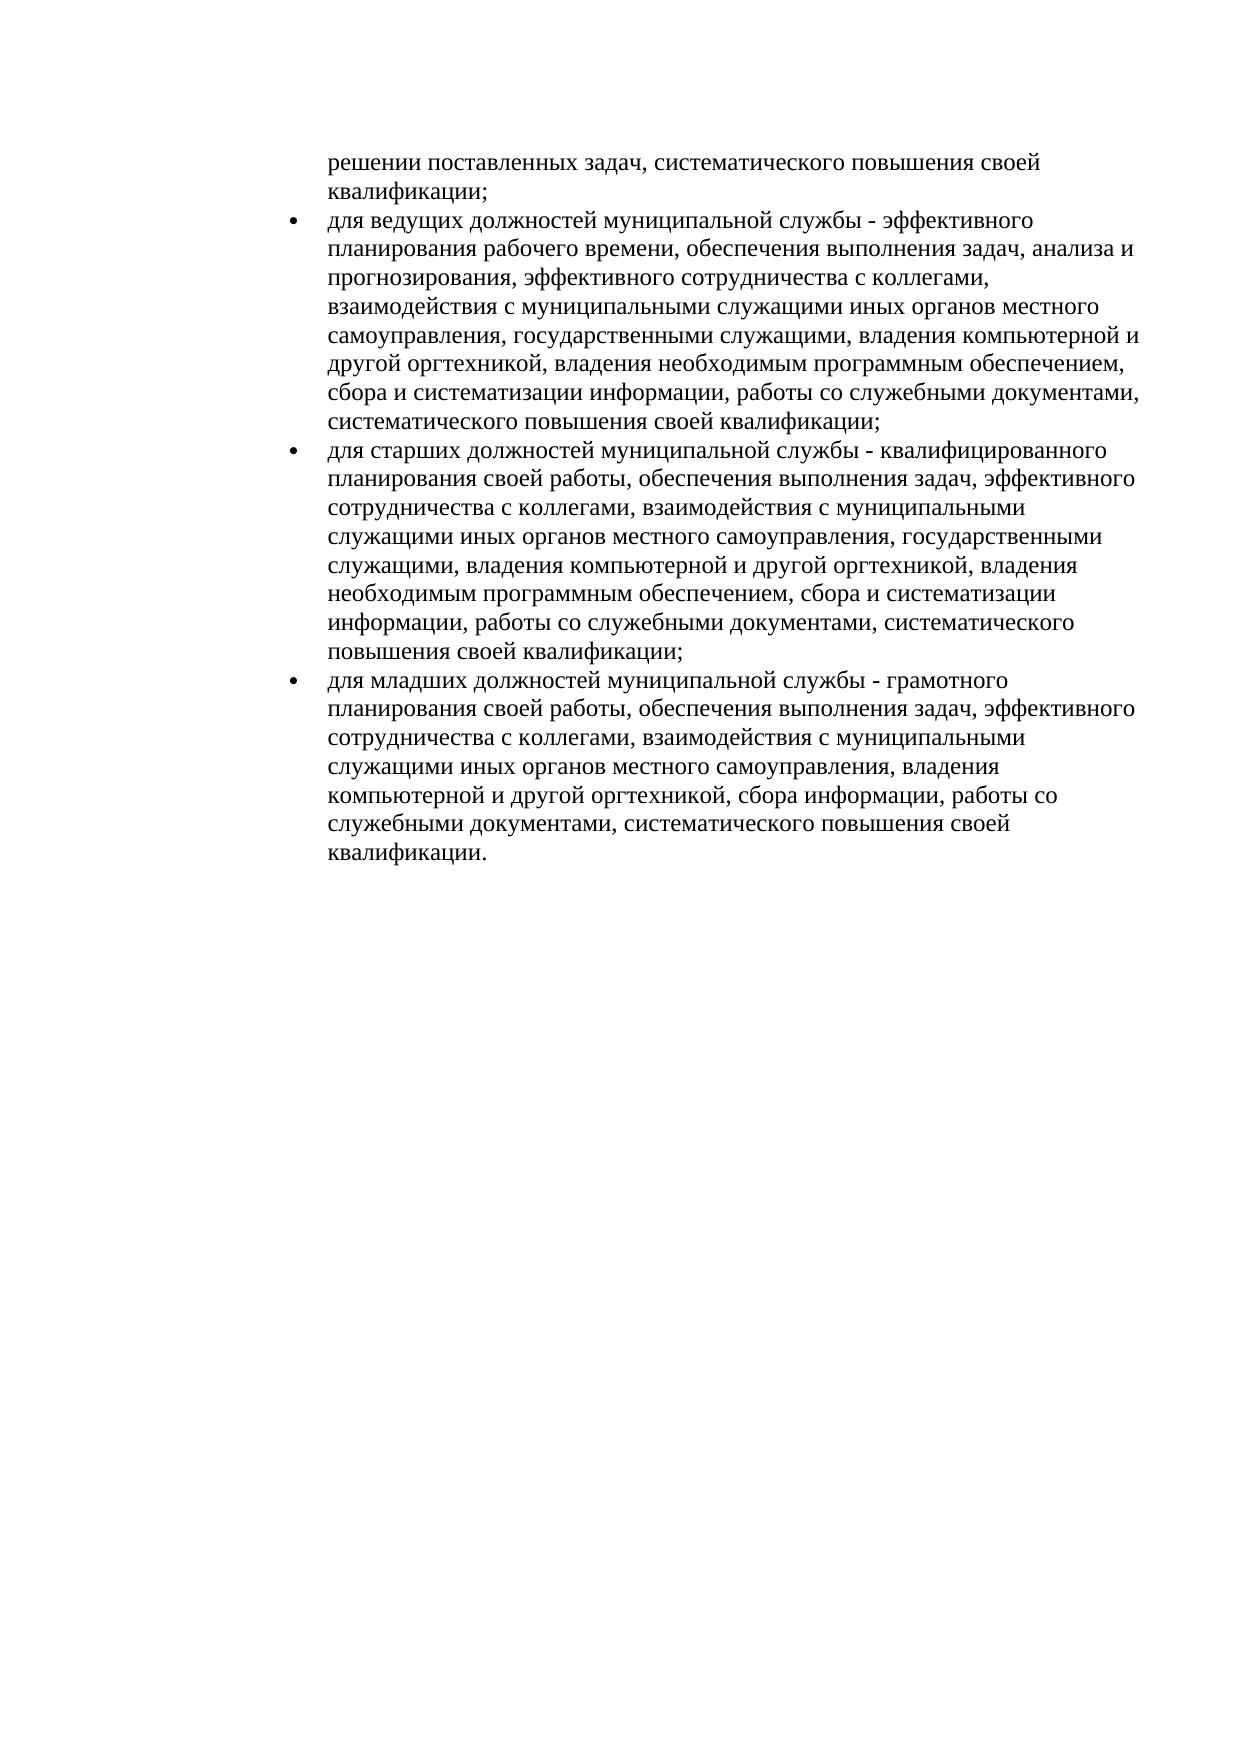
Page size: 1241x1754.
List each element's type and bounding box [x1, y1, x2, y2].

table_header [177, 118, 1152, 895]
